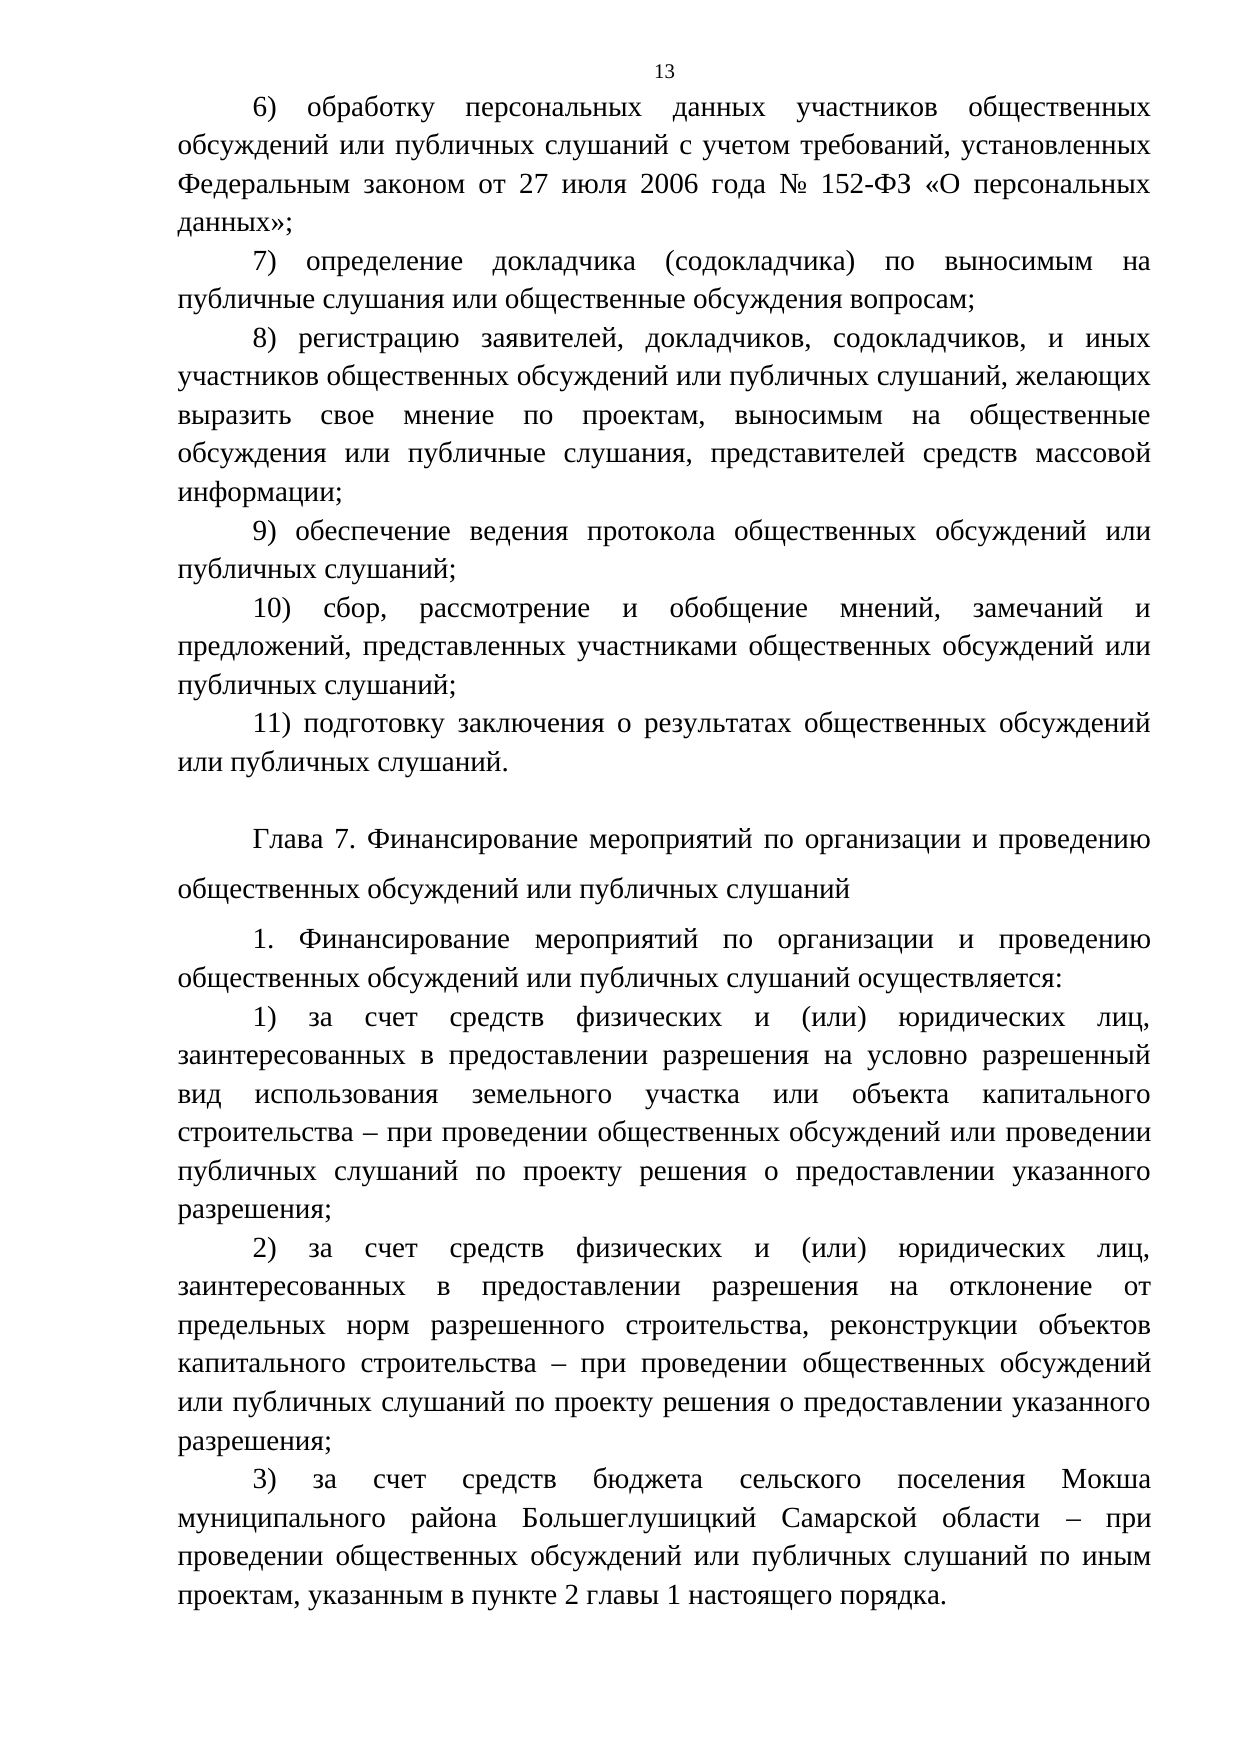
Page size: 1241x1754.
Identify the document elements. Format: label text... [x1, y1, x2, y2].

text 7) определение докладчика (содокладчика) по выносимым на публичные слушания или общественные обсуждения вопросам; [177, 243, 1152, 315]
text 10) сбор, рассмотрение и обобщение мнений, замечаний и предложений, представленных участниками общественных обсуждений или публичных слушаний; [177, 590, 1152, 700]
text 1) за счет средств физических и (или) юридических лиц, заинтересованных в предоставлении разрешения на условно разрешенный вид использования земельного участка или объекта капитального строительства – при проведении общественных обсуждений или проведении публичных слушаний по проекту решения о предоставлении указанного разрешения; [177, 999, 1152, 1225]
text 9) обеспечение ведения протокола общественных обсуждений или публичных слушаний; [177, 513, 1152, 585]
subtitle Глава 7. Финансирование мероприятий по организации и проведению общественных обсуждений или публичных слушаний [177, 821, 1152, 905]
text 8) регистрацию заявителей, докладчиков, содокладчиков, и иных участников общественных обсуждений или публичных слушаний, желающих выразить свое мнение по проектам, выносимым на общественные обсуждения или публичные слушания, представителей средств массовой информации; [177, 320, 1152, 508]
text 11) подготовку заключения о результатах общественных обсуждений или публичных слушаний. [177, 705, 1152, 777]
text 6) обработку персональных данных участников общественных обсуждений или публичных слушаний с учетом требований, установленных Федеральным законом от 27 июля 2006 года № 152-ФЗ «О персональных данных»; [177, 89, 1152, 238]
text 1. Финансирование мероприятий по организации и проведению общественных обсуждений или публичных слушаний осуществляется: [177, 922, 1152, 994]
text 3) за счет средств бюджета сельского поселения Мокша муниципального района Большеглушицкий Самарской области – при проведении общественных обсуждений или публичных слушаний по иным проектам, указанным в пункте 2 главы 1 настоящего порядка. [177, 1461, 1152, 1610]
text 2) за счет средств физических и (или) юридических лиц, заинтересованных в предоставлении разрешения на отклонение от предельных норм разрешенного строительства, реконструкции объектов капитального строительства – при проведении общественных обсуждений или публичных слушаний по проекту решения о предоставлении указанного разрешения; [177, 1230, 1152, 1456]
